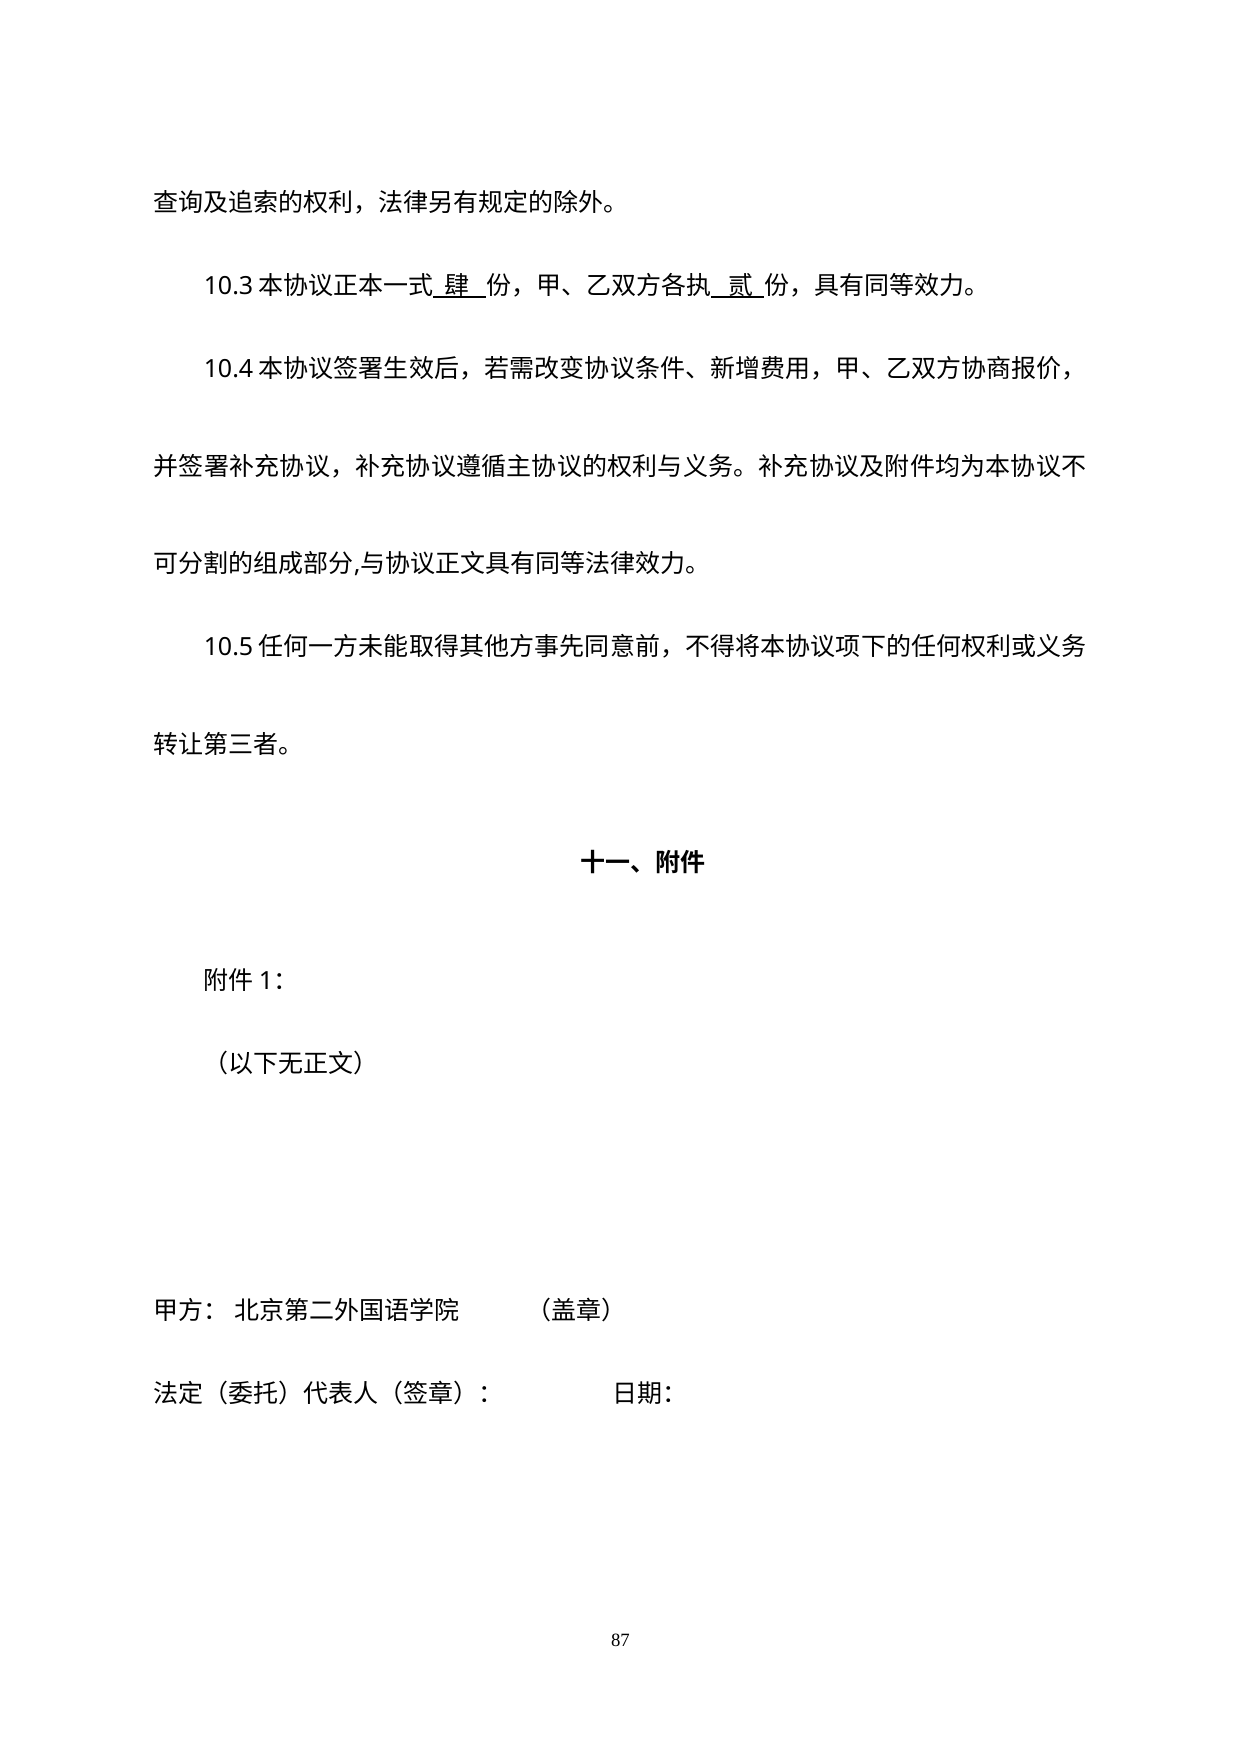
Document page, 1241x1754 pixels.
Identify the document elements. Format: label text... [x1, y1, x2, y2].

text 10.4本协议签署生效后，若需改变协议条件、新增费用，甲、乙双方协商报价，并签署补充协议，补充协议遵循主协议的权利与义务。补充协议及附件均为本协议不可分割的组成部分,与协议正文具有同等法律效力。 [153, 334, 1087, 594]
text 法定（委托）代表人（签章）： 日期： [153, 1359, 1087, 1424]
text （以下无正文） [153, 1029, 1087, 1094]
text 10.5任何一方未能取得其他方事先同意前，不得将本协议项下的任何权利或义务转让第三者。 [153, 612, 1087, 775]
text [153, 168, 1087, 233]
text 十一、附件 [198, 828, 1087, 893]
text 甲方： 北京第二外国语学院 （盖章） [153, 1276, 1087, 1341]
text 附件1： [153, 946, 1087, 1011]
text 10.3本协议正本一式 肆 份，甲、乙双方各执 贰 份，具有同等效力。 [153, 251, 1087, 316]
